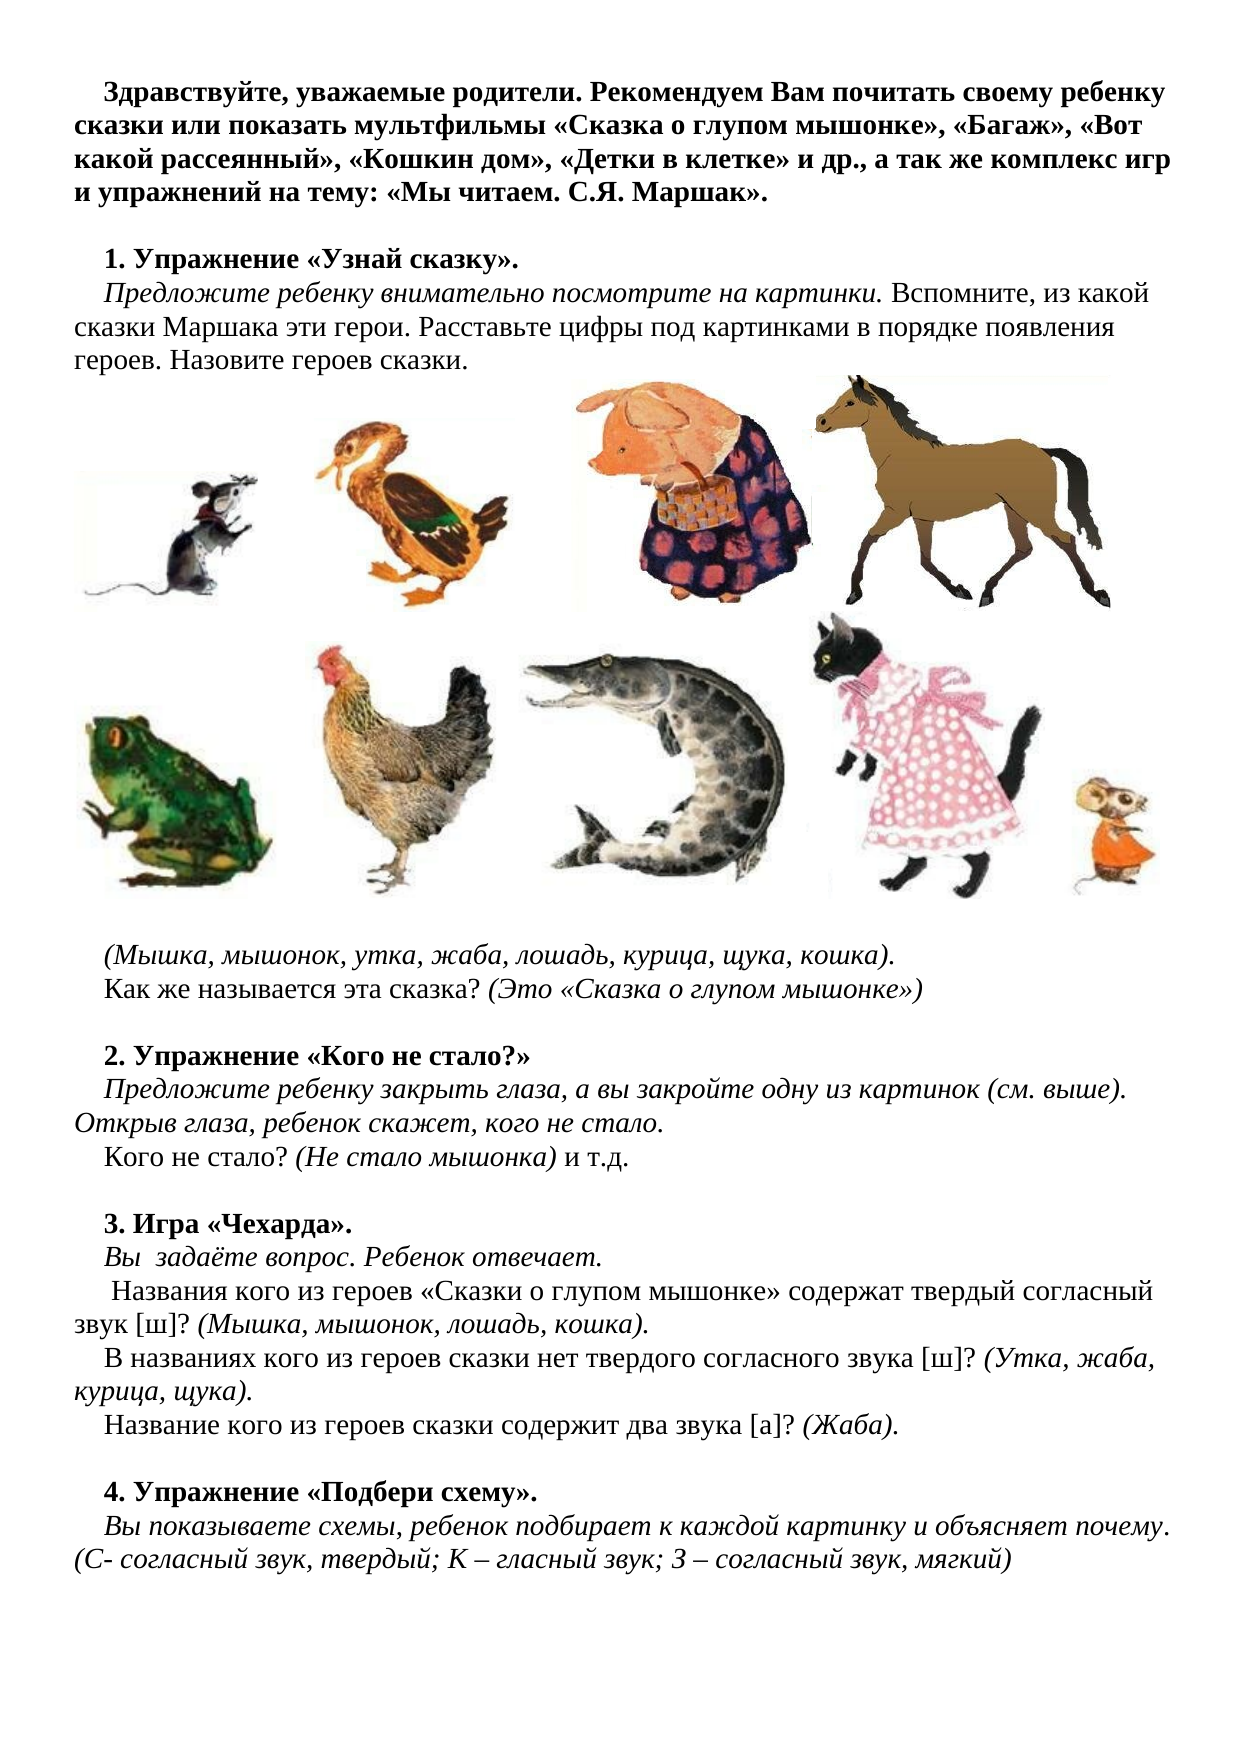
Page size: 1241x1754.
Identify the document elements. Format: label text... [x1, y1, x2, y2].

text Вы показываете схемы, ребенок подбирает к каждой картинку и объясняет почему. (С- согласный звук, твердый; К – гласный звук; З – согласный звук, мягкий) [74, 1508, 1181, 1575]
text Здравствуйте, уважаемые родители. Рекомендуем Вам почитать своему ребенку сказки или показать мультфильмы «Сказка о глупом мышонке», «Багаж», «Вот какой рассеянный», «Кошкин дом», «Детки в клетке» и др., а так же комплекс игр и упражнений на тему: «Мы читаем. С.Я. Маршак». [74, 74, 1181, 208]
picture [313, 418, 515, 612]
text Предложите ребенку закрыть глаза, а вы закройте одну из картинок (см. выше). Открыв глаза, ребенок скажет, кого не стало. [74, 1072, 1181, 1139]
text Как же называется эта сказка? (Это «Сказка о глупом мышонке») [74, 971, 1181, 1004]
picture [305, 641, 499, 899]
text (Мышка, мышонок, утка, жаба, лошадь, курица, щука, кошка). [74, 937, 1181, 971]
text Названия кого из героев «Сказки о глупом мышонке» содержат твердый согласный звук [ш]? (Мышка, мышонок, лошадь, кошка). [74, 1273, 1181, 1340]
text Кого не стало? (Не стало мышонка) и т.д. [74, 1139, 1181, 1172]
text Название кого из героев сказки содержит два звука [а]? (Жаба). [74, 1407, 1181, 1441]
picture [517, 641, 788, 899]
picture [73, 700, 281, 899]
text 2. Упражнение «Кого не стало?» [74, 1038, 1181, 1072]
text Вы задаёте вопрос. Ребенок отвечает. [74, 1239, 1181, 1273]
text 3. Игра «Чехарда». [74, 1206, 1181, 1239]
text 4. Упражнение «Подбери схему». [74, 1474, 1181, 1508]
text В названиях кого из героев сказки нет твердого согласного звука [ш]? (Утка, жаба, курица, щука). [74, 1340, 1181, 1407]
picture [1063, 766, 1160, 899]
text 1. Упражнение «Узнай сказку». [74, 242, 1181, 275]
picture [571, 375, 1111, 899]
picture [73, 471, 258, 612]
text Предложите ребенку внимательно посмотрите на картинки. Вспомните, из какой сказки Маршака эти герои. Расставьте цифры под картинками в порядке появления героев. Назовите героев сказки. [74, 275, 1181, 376]
